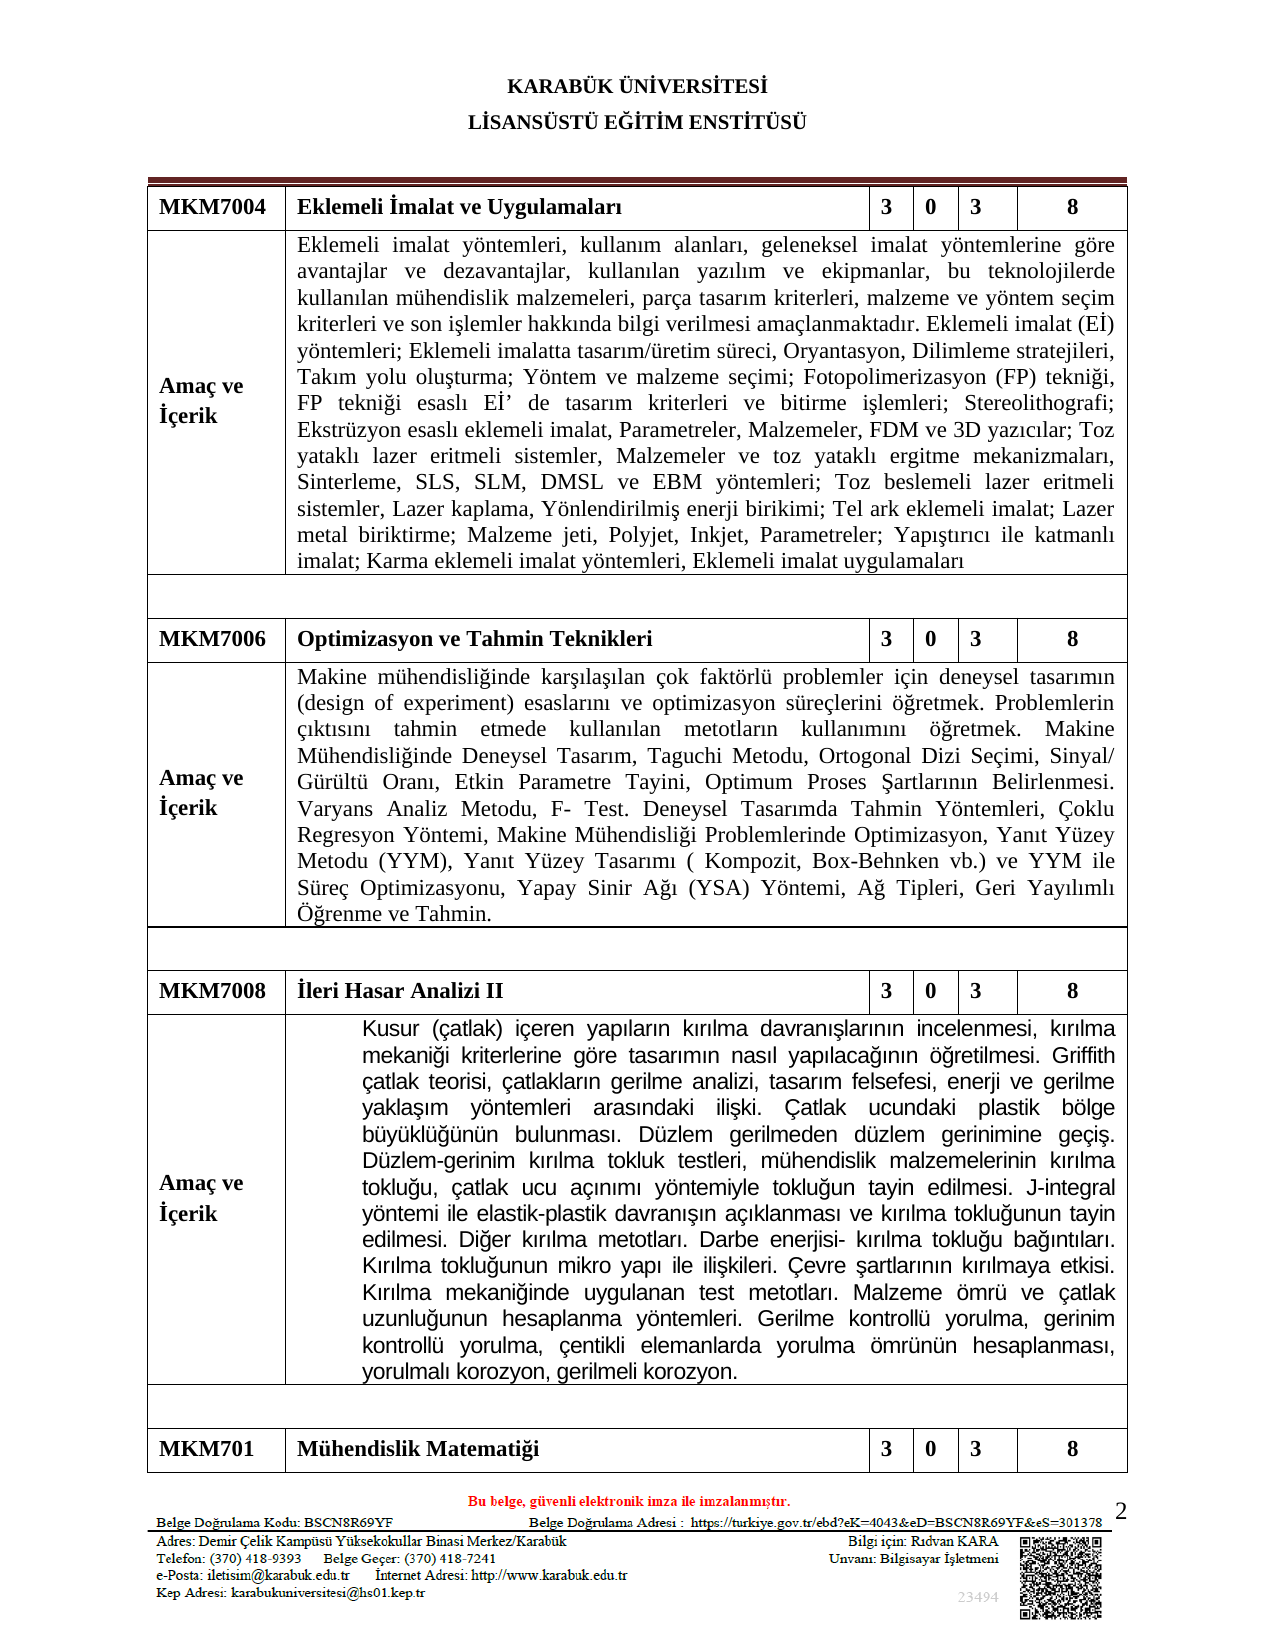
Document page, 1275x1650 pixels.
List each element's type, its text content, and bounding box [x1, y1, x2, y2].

table_cell 8 [1018, 187, 1127, 230]
table_cell [148, 1385, 1127, 1428]
table_cell Makine mühendisliğinde karşılaşılan çok faktörlü problemler için deneysel tasarımın (design of experiment) esaslarını ve optimizasyon süreçlerini öğretmek. Problemlerin çıktısını tahmin etmede kullanılan metotların kullanımını öğretmek. Makine Mühendisliğinde Deneysel Tasarım, Taguchi Metodu, Ortogonal Dizi Seçimi, Sinyal/ Gürültü Oranı, Etkin Parametre Tayini, Optimum Proses Şartlarının Belirlenmesi. Varyans Analiz Metodu, F- Test. Deneysel Tasarımda Tahmin Yöntemleri, Çoklu Regresyon Yöntemi, Makine Mühendisliği Problemlerinde Optimizasyon, Yanıt Yüzey Metodu (YYM), Yanıt Yüzey Tasarımı ( Kompozit, Box-Behnken vb.) ve YYM ile Süreç Optimizasyonu, Yapay Sinir Ağı (YSA) Yöntemi, Ağ Tipleri, Geri Yayılımlı Öğrenme ve Tahmin. [286, 663, 1127, 926]
table_cell Amaç ve İçerik [148, 663, 285, 926]
table_cell 3 [870, 1429, 913, 1472]
table_cell İleri Hasar Analizi II [286, 971, 869, 1014]
table_cell 0 [914, 619, 958, 662]
table_cell Kusur (çatlak) içeren yapıların kırılma davranışlarının incelenmesi, kırılma mekaniği kriterlerine göre tasarımın nasıl yapılacağının öğretilmesi. Griffith çatlak teorisi, çatlakların gerilme analizi, tasarım felsefesi, enerji ve gerilme yaklaşım yöntemleri arasındaki ilişki. Çatlak ucundaki plastik bölge büyüklüğünün bulunması. Düzlem gerilmeden düzlem gerinimine geçiş. Düzlem-gerinim kırılma tokluk testleri, mühendislik malzemelerinin kırılma tokluğu, çatlak ucu açınımı yöntemiyle tokluğun tayin edilmesi. J-integral yöntemi ile elastik-plastik davranışın açıklanması ve kırılma tokluğunun tayin edilmesi. Diğer kırılma metotları. Darbe enerjisi- kırılma tokluğu bağıntıları. Kırılma tokluğunun mikro yapı ile ilişkileri. Çevre şartlarının kırılmaya etkisi. Kırılma mekaniğinde uygulanan test metotları. Malzeme ömrü ve çatlak uzunluğunun hesaplanma yöntemleri. Gerilme kontrollü yorulma, gerinim kontrollü yorulma, çentikli elemanlarda yorulma ömrünün hesaplanması, yorulmalı korozyon, gerilmeli korozyon. [286, 1015, 1127, 1384]
table_cell Eklemeli imalat yöntemleri, kullanım alanları, geleneksel imalat yöntemlerine göre avantajlar ve dezavantajlar, kullanılan yazılım ve ekipmanlar, bu teknolojilerde kullanılan mühendislik malzemeleri, parça tasarım kriterleri, malzeme ve yöntem seçim kriterleri ve son işlemler hakkında bilgi verilmesi amaçlanmaktadır. Eklemeli imalat (Eİ) yöntemleri; Eklemeli imalatta tasarım/üretim süreci, Oryantasyon, Dilimleme stratejileri, Takım yolu oluşturma; Yöntem ve malzeme seçimi; Fotopolimerizasyon (FP) tekniği, FP tekniği esaslı Eİ’ de tasarım kriterleri ve bitirme işlemleri; Stereolithografi; Ekstrüzyon esaslı eklemeli imalat, Parametreler, Malzemeler, FDM ve 3D yazıcılar; Toz yataklı lazer eritmeli sistemler, Malzemeler ve toz yataklı ergitme mekanizmaları, Sinterleme, SLS, SLM, DMSL ve EBM yöntemleri; Toz beslemeli lazer eritmeli sistemler, Lazer kaplama, Yönlendirilmiş enerji birikimi; Tel ark eklemeli imalat; Lazer metal biriktirme; Malzeme jeti, Polyjet, Inkjet, Parametreler; Yapıştırıcı ile katmanlı imalat; Karma eklemeli imalat yöntemleri, Eklemeli imalat uygulamaları [286, 231, 1127, 574]
table_cell 3 [870, 187, 913, 230]
table_cell 0 [914, 187, 958, 230]
table_cell MKM7004 [148, 187, 285, 230]
table_cell 3 [870, 971, 913, 1014]
table_cell 3 [959, 971, 1017, 1014]
table_cell 0 [914, 971, 958, 1014]
table_cell Optimizasyon ve Tahmin Teknikleri [286, 619, 869, 662]
table_cell 3 [959, 619, 1017, 662]
table_cell MKM701 [148, 1429, 285, 1472]
table_cell MKM7006 [148, 619, 285, 662]
table_cell 8 [1018, 619, 1127, 662]
table_cell MKM7008 [148, 971, 285, 1014]
table_cell 3 [870, 619, 913, 662]
table_cell 3 [959, 1429, 1017, 1472]
table_cell Amaç ve İçerik [148, 231, 285, 574]
table_cell [148, 575, 1127, 618]
table_cell Mühendislik Matematiği [286, 1429, 869, 1472]
table_cell [148, 928, 1127, 970]
table_cell Amaç ve İçerik [148, 1015, 285, 1384]
table_cell 3 [959, 187, 1017, 230]
table_cell Eklemeli İmalat ve Uygulamaları [286, 187, 869, 230]
picture [147, 1496, 1112, 1621]
table_cell 8 [1018, 1429, 1127, 1472]
table_cell 0 [914, 1429, 958, 1472]
table_cell 8 [1018, 971, 1127, 1014]
